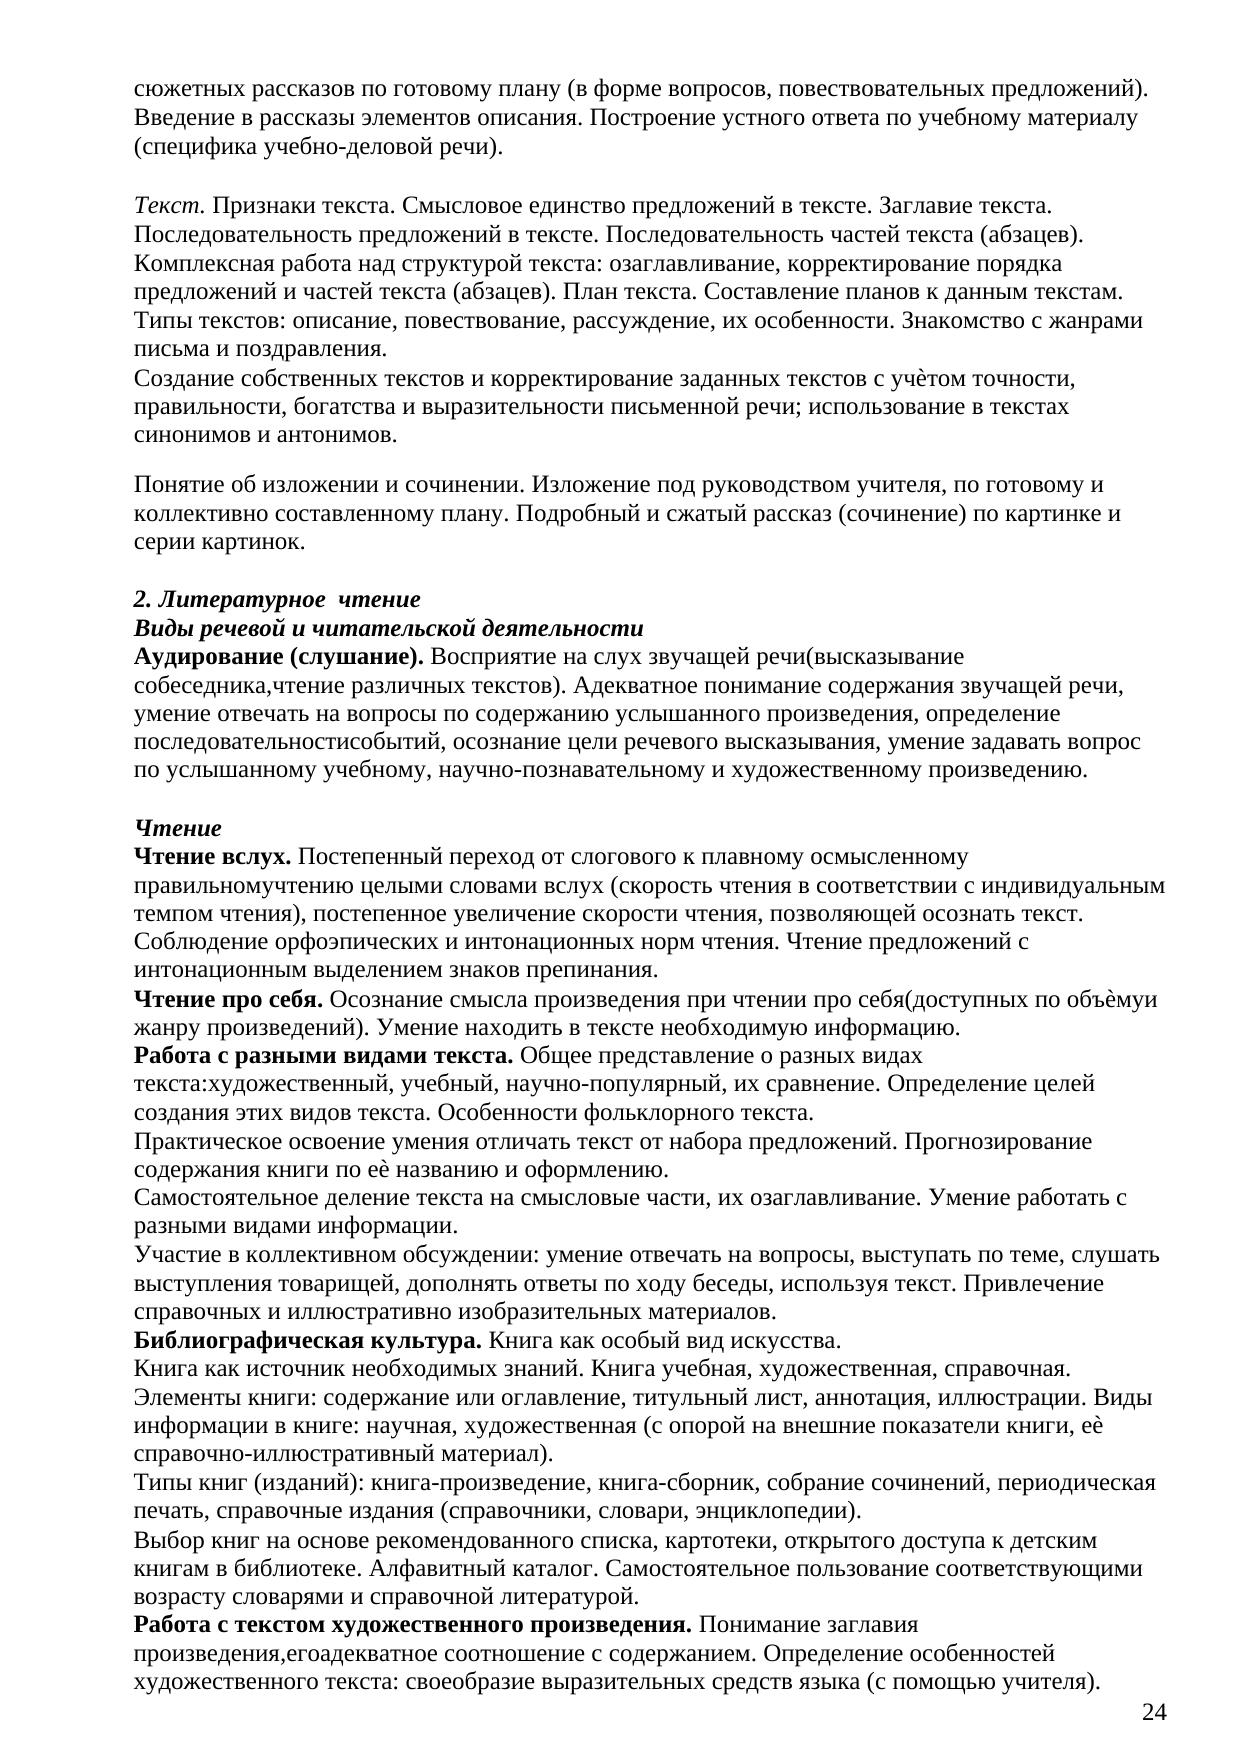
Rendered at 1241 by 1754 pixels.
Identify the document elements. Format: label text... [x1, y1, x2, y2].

text Практическое освоение умения отличать текст от набора предложений. Прогнозирование содержания книги по еѐ названию и оформлению. [134, 1127, 1167, 1183]
text Типы книг (изданий): книга-произведение, книга-сборник, собрание сочинений, периодическая печать, справочные издания (справочники, словари, энциклопедии). [133, 1468, 1167, 1524]
text Аудирование (слушание). Восприятие на слух звучащей речи(высказывание собеседника,чтение различных текстов). Адекватное понимание содержания звучащей речи, умение отвечать на вопросы по содержанию услышанного произведения, определение последовательностисобытий, осознание цели речевого высказывания, умение задавать вопрос по услышанному учебному, научно-познавательному и художественному произведению. [134, 642, 1167, 783]
text Чтение [134, 813, 1167, 841]
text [133, 1610, 1167, 1695]
text Создание собственных текстов и корректирование заданных текстов с учѐтом точности, правильности, богатства и выразительности письменной речи; использование в текстах синонимов и антонимов. [134, 364, 1167, 448]
text Чтение вслух. Постепенный переход от слогового к плавному осмысленному правильномучтению целыми словами вслух (скорость чтения в соответствии с индивидуальным темпом чтения), постепенное увеличение скорости чтения, позволяющей осознать текст. Соблюдение орфоэпических и интонационных норм чтения. Чтение предложений с интонационным выделением знаков препинания. [134, 842, 1167, 983]
text Виды речевой и читательской деятельности [134, 613, 1167, 642]
text Книга как источник необходимых знаний. Книга учебная, художественная, справочная. Элементы книги: содержание или оглавление, титульный лист, аннотация, иллюстрации. Виды информации в книге: научная, художественная (с опорой на внешние показатели книги, еѐ справочно-иллюстративный материал). [133, 1354, 1167, 1467]
text Чтение про себя. Осознание смысла произведения при чтении про себя(доступных по объѐмуи жанру произведений). Умение находить в тексте необходимую информацию. [134, 985, 1167, 1041]
text Самостоятельное деление текста на смысловые части, их озаглавливание. Умение работать с разными видами информации. [134, 1183, 1167, 1239]
list Литературное чтение [133, 584, 1167, 613]
text Библиографическая культура. Книга как особый вид искусства. [134, 1326, 1167, 1354]
text Участие в коллективном обсуждении: умение отвечать на вопросы, выступать по теме, слушать выступления товарищей, дополнять ответы по ходу беседы, используя текст. Привлечение справочных и иллюстративно изобразительных материалов. [134, 1240, 1167, 1325]
text Текст. Признаки текста. Смысловое единство предложений в тексте. Заглавие текста. Последовательность предложений в тексте. Последовательность частей текста (абзацев). Комплексная работа над структурой текста: озаглавливание, корректирование порядка предложений и частей текста (абзацев). План текста. Составление планов к данным текстам. Типы текстов: описание, повествование, рассуждение, их особенности. Знакомство с жанрами письма и поздравления. [134, 191, 1167, 362]
text Работа с разными видами текста. Общее представление о разных видах текста:художественный, учебный, научно-популярный, их сравнение. Определение целей создания этих видов текста. Особенности фольклорного текста. [134, 1041, 1167, 1125]
text Понятие об изложении и сочинении. Изложение под руководством учителя, по готовому и коллективно составленному плану. Подробный и сжатый рассказ (сочинение) по картинке и серии картинок. [134, 470, 1167, 555]
text Выбор книг на основе рекомендованного списка, картотеки, открытого доступа к детским книгам в библиотеке. Алфавитный каталог. Самостоятельное пользование соответствующими возрасту словарями и справочной литературой. [133, 1526, 1167, 1610]
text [134, 74, 1167, 159]
